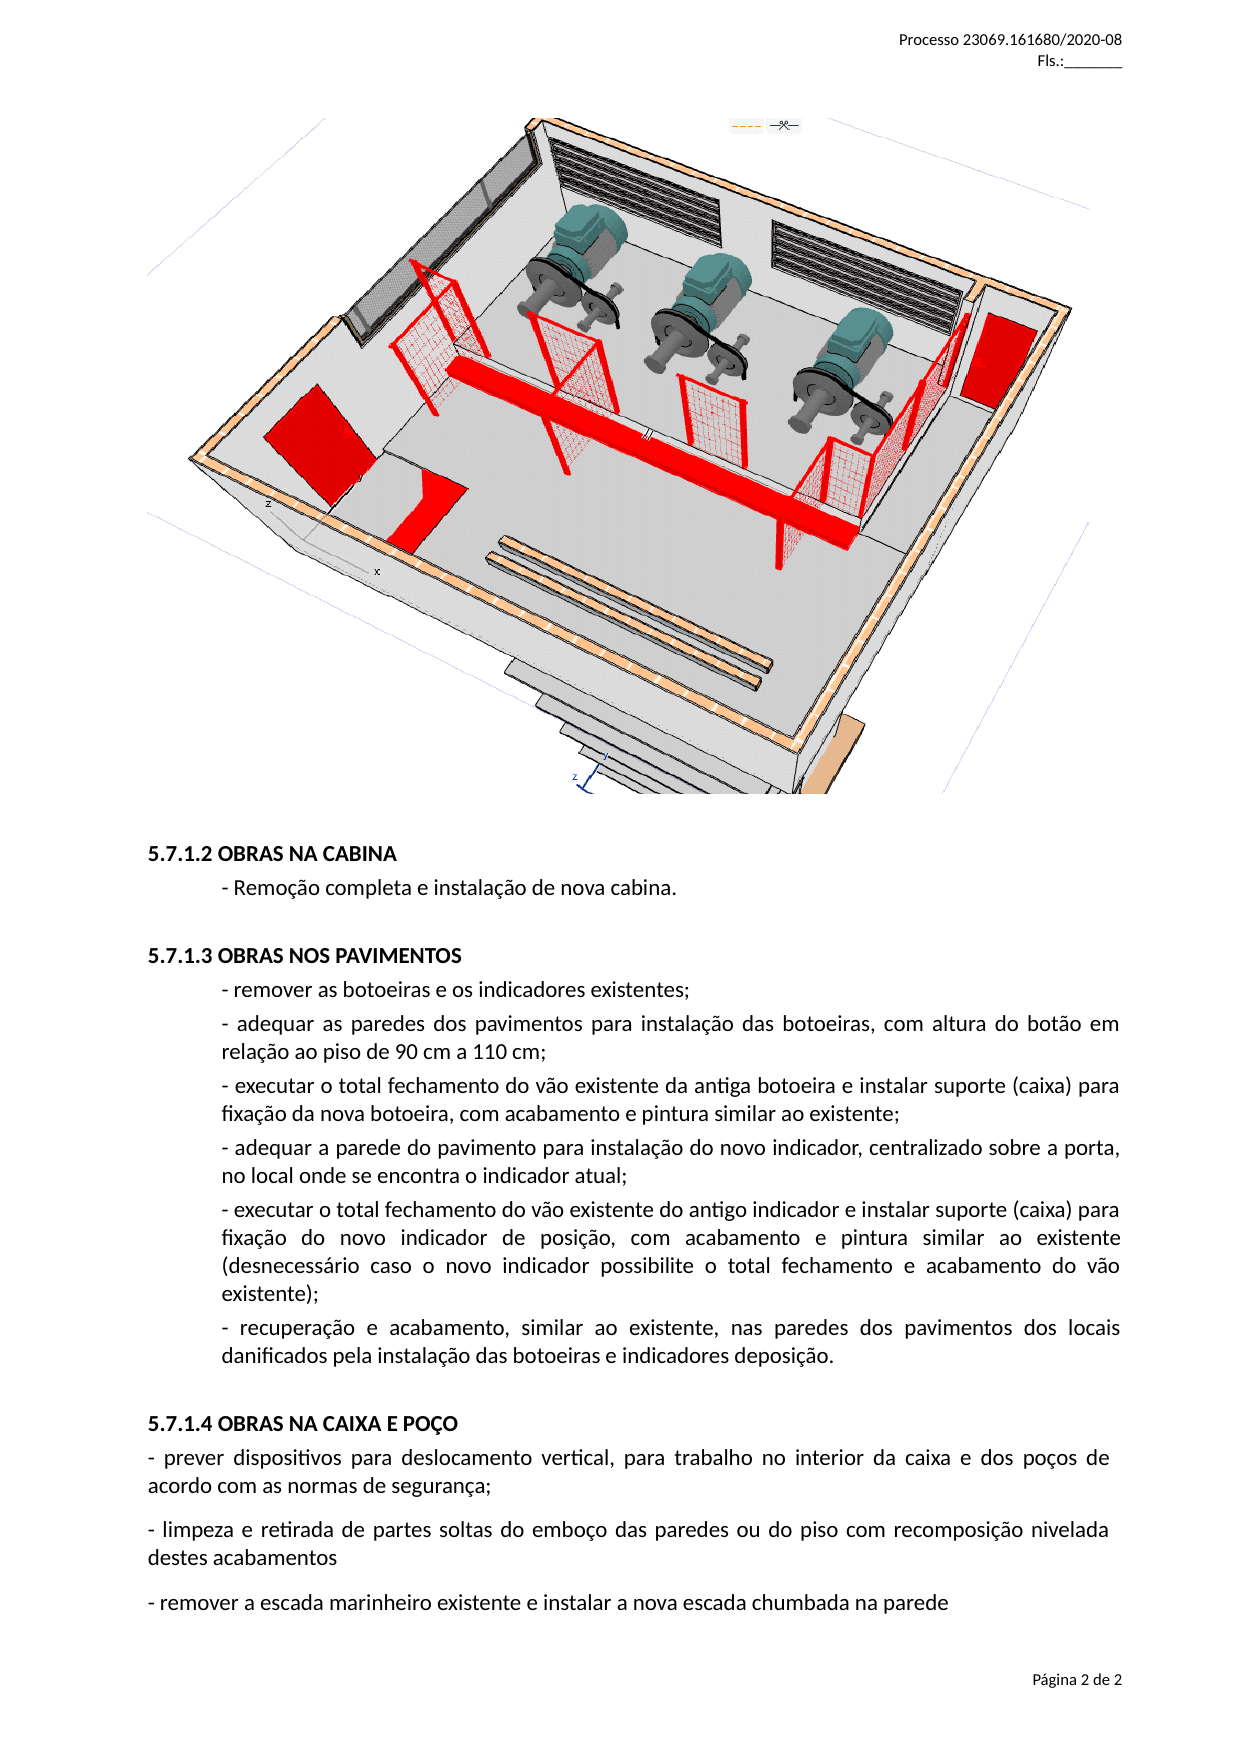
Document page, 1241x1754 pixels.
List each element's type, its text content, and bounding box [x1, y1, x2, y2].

text - remover as botoeiras e os indicadores existentes; [221, 975, 1122, 1003]
text - limpeza e retirada de partes soltas do emboço das paredes ou do piso com recomposição nivelada destes acabamentos [148, 1515, 1112, 1571]
text - Remoção completa e instalação de nova cabina. [221, 873, 1122, 901]
text - adequar a parede do pavimento para instalação do novo indicador, centralizado sobre a porta, no local onde se encontra o indicador atual; [221, 1133, 1122, 1189]
text 5.7.1.3 OBRAS NOS PAVIMENTOS [148, 941, 1122, 969]
text - remover a escada marinheiro existente e instalar a nova escada chumbada na parede [148, 1588, 1112, 1616]
text - executar o total fechamento do vão existente do antigo indicador e instalar suporte (caixa) para fixação do novo indicador de posição, com acabamento e pintura similar ao existente (desnecessário caso o novo indicador possibilite o total fechamento e acabamento do vão existente); [221, 1195, 1122, 1307]
text - executar o total fechamento do vão existente da antiga botoeira e instalar suporte (caixa) para fixação da nova botoeira, com acabamento e pintura similar ao existente; [221, 1071, 1122, 1127]
picture [147, 118, 1089, 794]
text - recuperação e acabamento, similar ao existente, nas paredes dos pavimentos dos locais danificados pela instalação das botoeiras e indicadores deposição. [221, 1313, 1122, 1369]
text 5.7.1.4 OBRAS NA CAIXA E POÇO [148, 1409, 1122, 1437]
text - adequar as paredes dos pavimentos para instalação das botoeiras, com altura do botão em relação ao piso de 90 cm a 110 cm; [221, 1009, 1122, 1065]
text 5.7.1.2 OBRAS NA CABINA [148, 839, 1122, 867]
text - prever dispositivos para deslocamento vertical, para trabalho no interior da caixa e dos poços de acordo com as normas de segurança; [148, 1443, 1112, 1499]
